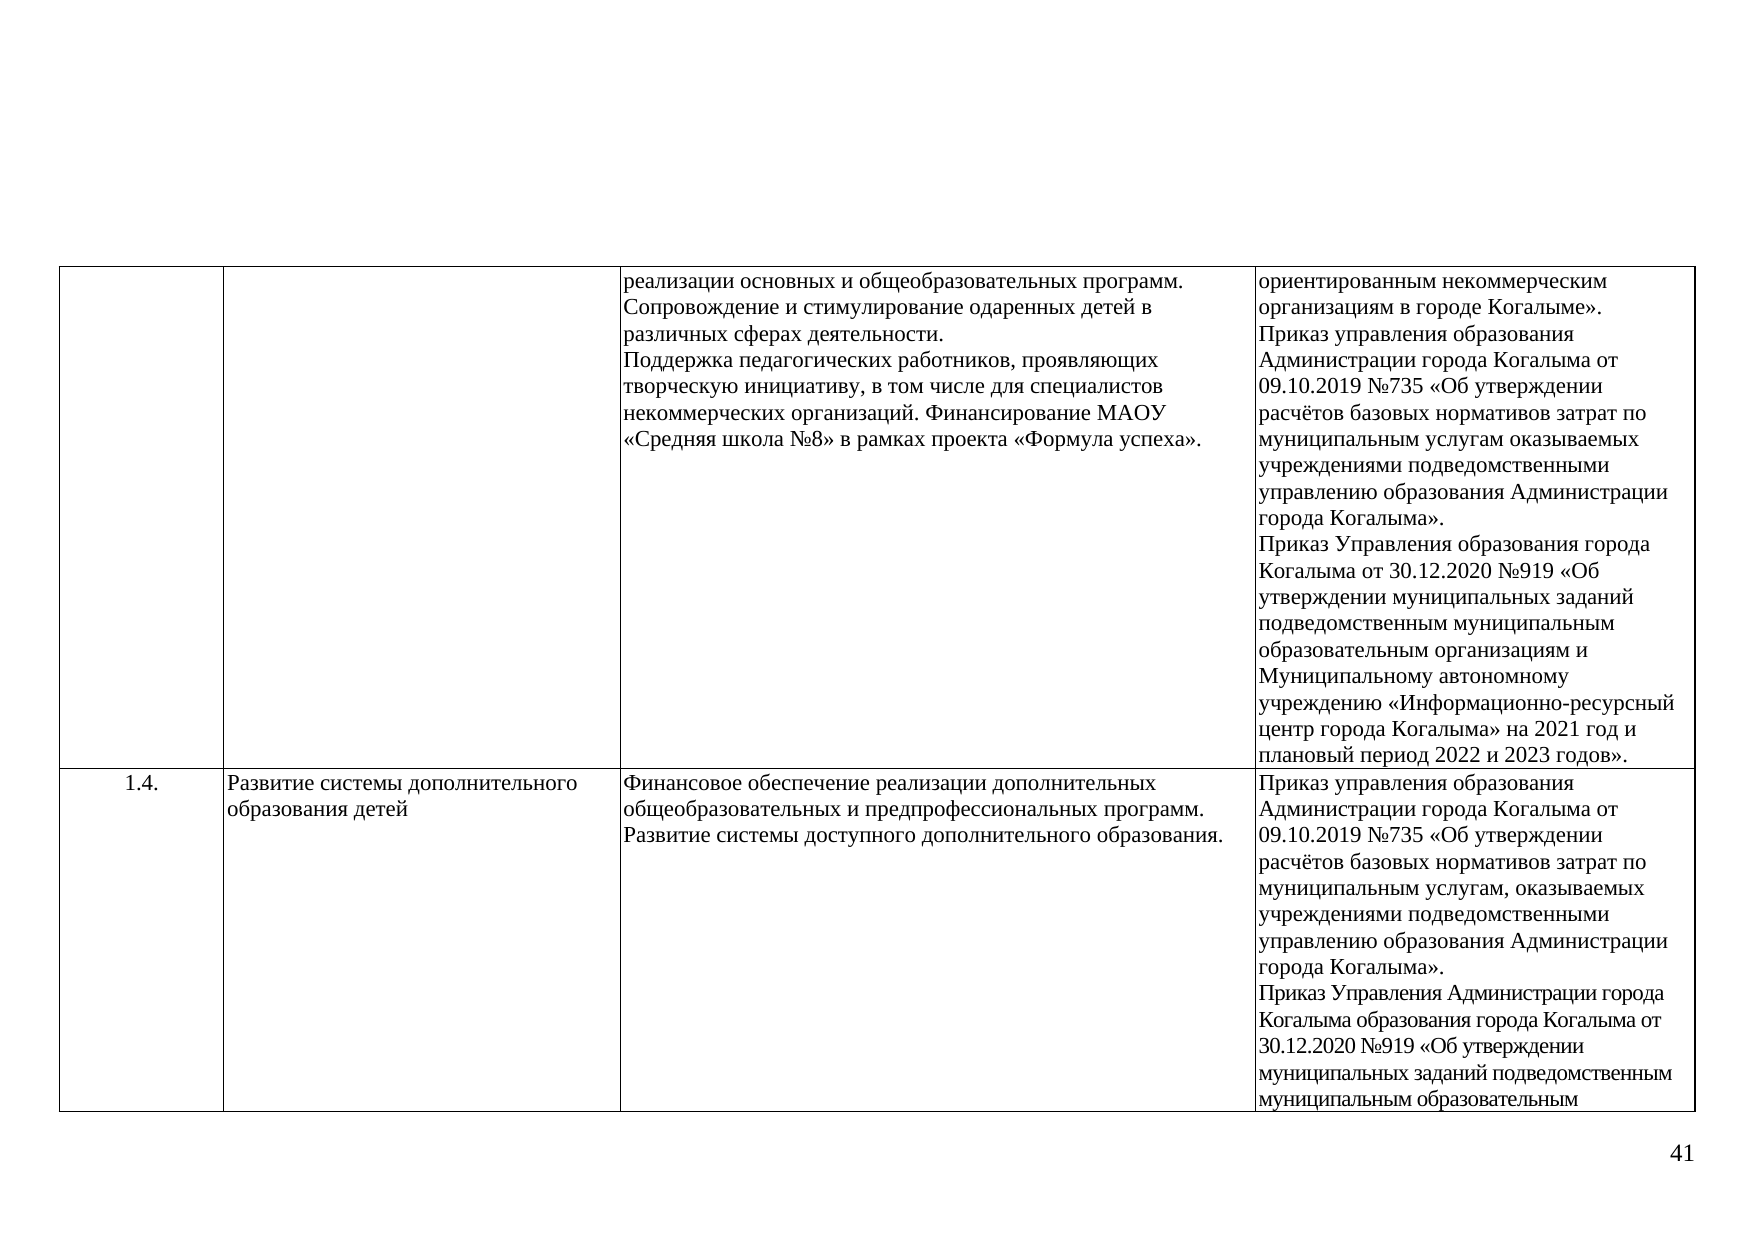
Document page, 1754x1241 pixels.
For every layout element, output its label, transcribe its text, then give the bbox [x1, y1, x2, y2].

table_cell Развитие системы дополнительного образования детей [224, 769, 620, 1111]
table_cell Приказ управления образования Администрации города Когалыма от 09.10.2019 №735 «Об утверждении расчётов базовых нормативов затрат по муниципальным услугам, оказываемых учреждениями подведомственными управлению образования Администрации города Когалыма». Приказ Управления Администрации города Когалыма образования города Когалыма от 30.12.2020 №919 «Об утверждении муниципальных заданий подведомственным муниципальным образовательным [1256, 769, 1694, 1111]
table_header реализации основных и общеобразовательных программ. Сопровождение и стимулирование одаренных детей в различных сферах деятельности. Поддержка педагогических работников, проявляющих творческую инициативу, в том числе для специалистов некоммерческих организаций. Финансирование МАОУ «Средняя школа №8» в рамках проекта «Формула успеха». [621, 267, 1255, 768]
table_header ориентированным некоммерческим организациям в городе Когалыме». Приказ управления образования Администрации города Когалыма от 09.10.2019 №735 «Об утверждении расчётов базовых нормативов затрат по муниципальным услугам оказываемых учреждениями подведомственными управлению образования Администрации города Когалыма». Приказ Управления образования города Когалыма от 30.12.2020 №919 «Об утверждении муниципальных заданий подведомственным муниципальным образовательным организациям и Муниципальному автономному учреждению «Информационно-ресурсный центр города Когалыма» на 2021 год и плановый период 2022 и 2023 годов». [1256, 267, 1694, 768]
table_cell 1.4. [60, 769, 223, 1111]
table_cell Финансовое обеспечение реализации дополнительных общеобразовательных и предпрофессиональных программ. Развитие системы доступного дополнительного образования. [621, 769, 1255, 1111]
table_header [224, 267, 620, 768]
table_header [60, 267, 223, 768]
